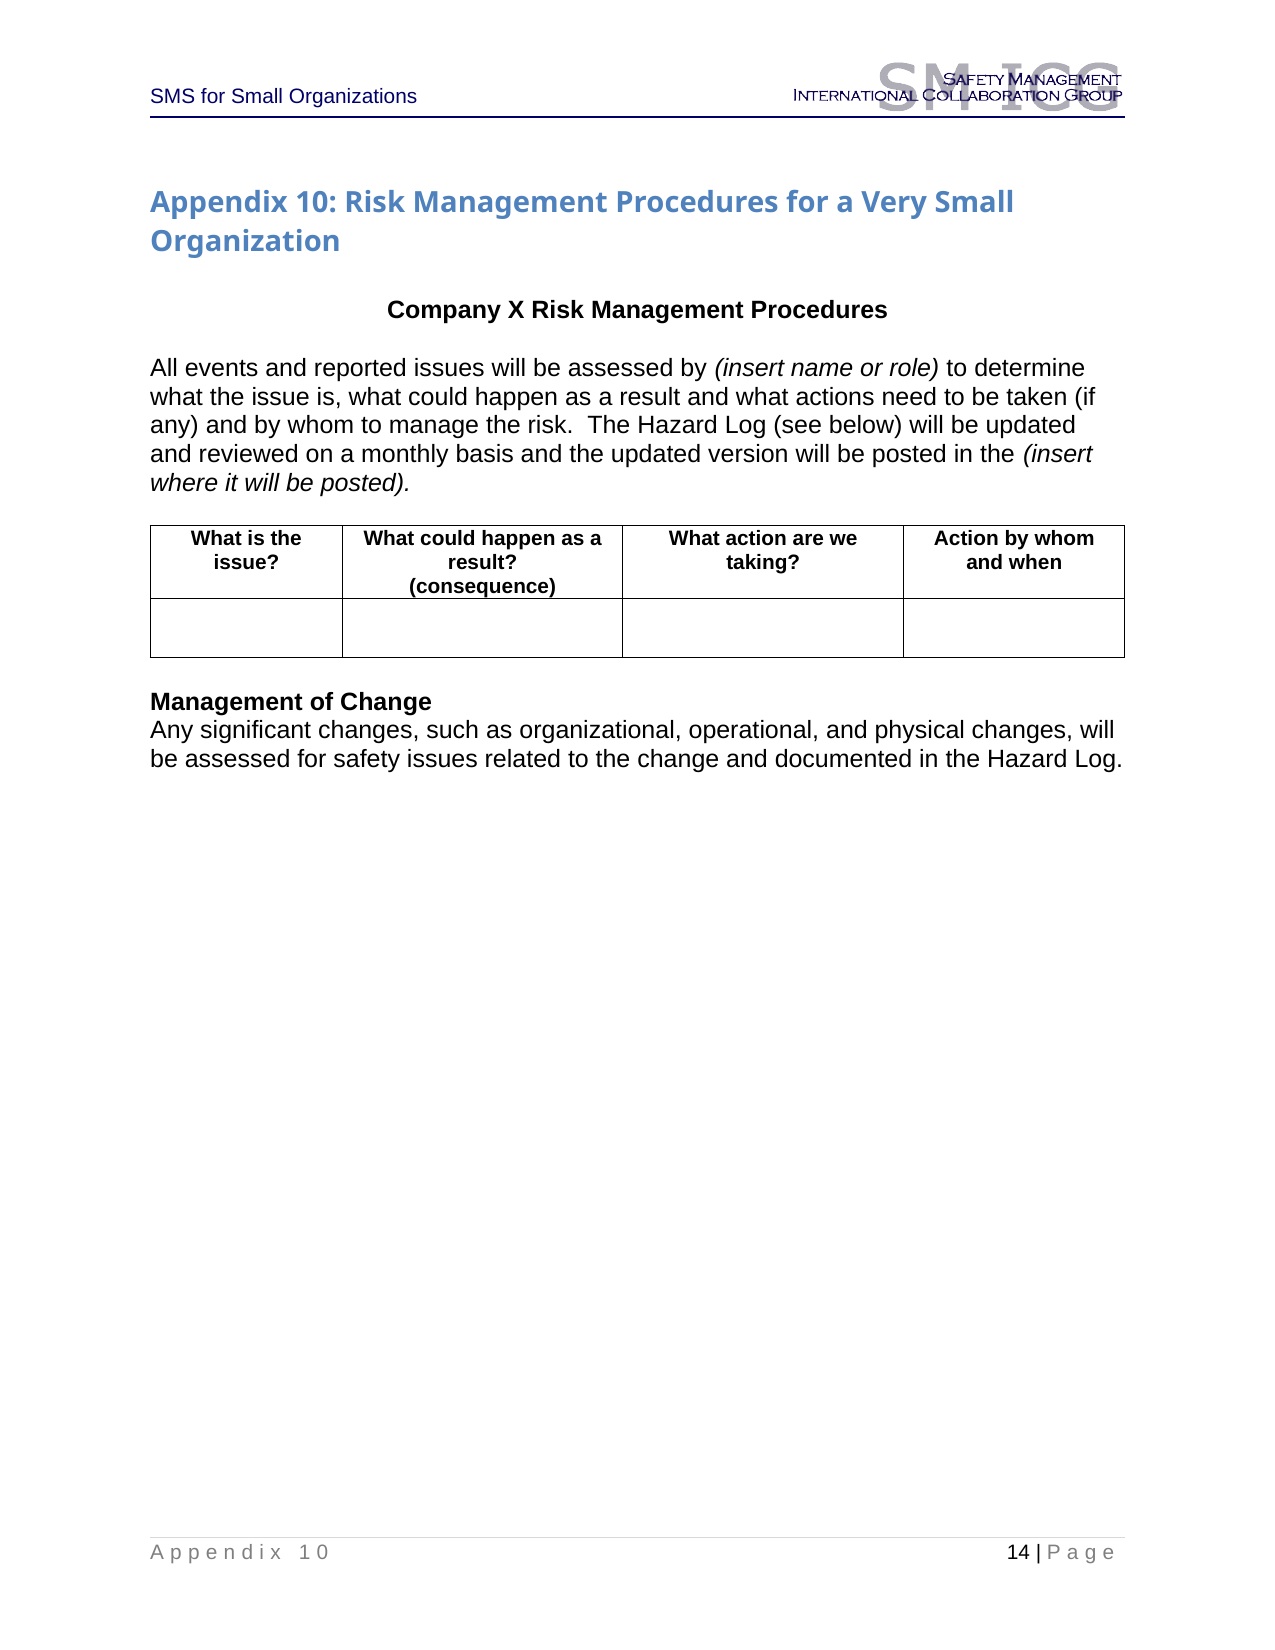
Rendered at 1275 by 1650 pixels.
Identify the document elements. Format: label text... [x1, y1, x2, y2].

table_header Action by whom and when [904, 526, 1124, 598]
table_header What is the issue? [151, 526, 342, 598]
picture [783, 49, 1132, 123]
table_header What action are we taking? [623, 526, 903, 598]
subtitle Appendix 10: Risk Management Procedures for a Very Small Organization [150, 181, 1125, 260]
table_header What could happen as a result? (consequence) [343, 526, 622, 598]
text Company X Risk Management Procedures [150, 295, 1125, 324]
text Any significant changes, such as organizational, operational, and physical changes, will be assessed for safety issues related to the change and documented in the Hazard Log. [150, 715, 1125, 773]
table_cell [623, 599, 903, 657]
table_cell [904, 599, 1124, 657]
table_cell [343, 599, 622, 657]
text Management of Change [150, 687, 1125, 715]
table_cell [151, 599, 342, 657]
text All events and reported issues will be assessed by (insert name or role) to determine what the issue is, what could happen as a result and what actions need to be taken (if any) and by whom to manage the risk. The Hazard Log (see below) will be updated and reviewed on a monthly basis and the updated version will be posted in the (insert where it will be posted). [150, 353, 1125, 496]
